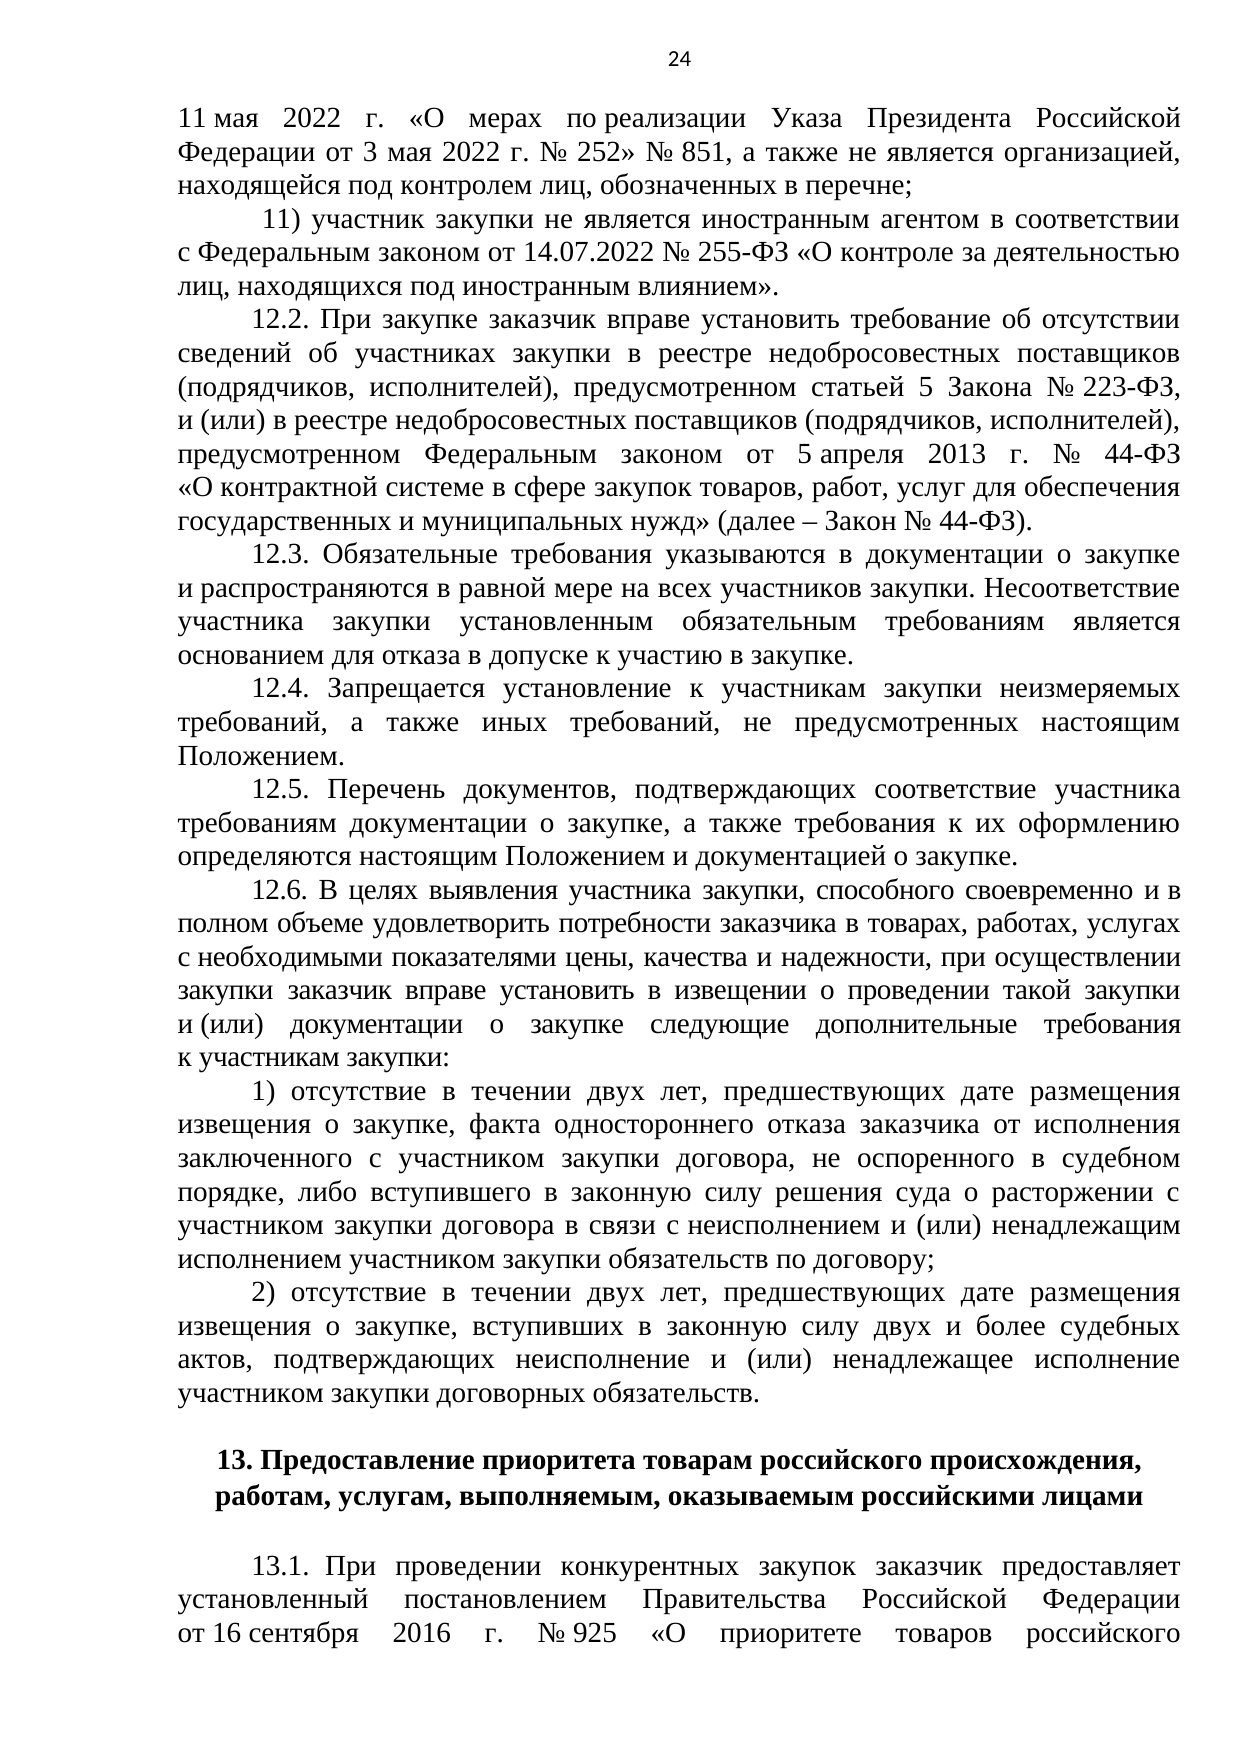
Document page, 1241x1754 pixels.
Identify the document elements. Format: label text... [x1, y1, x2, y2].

text 12.4. Запрещается установление к участникам закупки неизмеряемых требований, а также иных требований, не предусмотренных настоящим Положением. [177, 671, 1181, 771]
text 12.3. Обязательные требования указываются в документации о закупке и распространяются в равной мере на всех участников закупки. Несоответствие участника закупки установленным обязательным требованиям является основанием для отказа в допуске к участию в закупке. [177, 536, 1181, 671]
text 2) отсутствие в течении двух лет, предшествующих дате размещения извещения о закупке, вступивших в законную силу двух и более судебных актов, подтверждающих неисполнение и (или) ненадлежащее исполнение участником закупки договорных обязательств. [177, 1274, 1181, 1408]
text 12.5. Перечень документов, подтверждающих соответствие участника требованиям документации о закупке, а также требования к их оформлению определяются настоящим Положением и документацией о закупке. [177, 771, 1181, 872]
text 1) отсутствие в течении двух лет, предшествующих дате размещения извещения о закупке, факта одностороннего отказа заказчика от исполнения заключенного с участником закупки договора, не оспоренного в судебном порядке, либо вступившего в законную силу решения суда о расторжении с участником закупки договора в связи с неисполнением и (или) ненадлежащим исполнением участником закупки обязательств по договору; [177, 1073, 1181, 1274]
text 12.2. При закупке заказчик вправе установить требование об отсутствии сведений об участниках закупки в реестре недобросовестных поставщиков (подрядчиков, исполнителей), предусмотренном статьей 5 Закона № 223-ФЗ, и (или) в реестре недобросовестных поставщиков (подрядчиков, исполнителей), предусмотренном Федеральным законом от 5 апреля 2013 г. № 44-ФЗ «О контрактной системе в сфере закупок товаров, работ, услуг для обеспечения государственных и муниципальных нужд» (далее – Закон № 44-ФЗ). [177, 302, 1181, 536]
text 11) участник закупки не является иностранным агентом в соответствии с Федеральным законом от 14.07.2022 № 255-ФЗ «О контроле за деятельностью лиц, находящихся под иностранным влиянием». [177, 201, 1181, 302]
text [177, 1548, 1181, 1648]
subtitle 13. Предоставление приоритета товарам российского происхождения, работам, услугам, выполняемым, оказываемым российскими лицами [177, 1442, 1181, 1512]
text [177, 100, 1181, 201]
text 12.6. В целях выявления участника закупки, способного своевременно и в полном объеме удовлетворить потребности заказчика в товарах, работах, услугах с необходимыми показателями цены, качества и надежности, при осуществлении закупки заказчик вправе установить в извещении о проведении такой закупки и (или) документации о закупке следующие дополнительные требования к участникам закупки: [177, 872, 1181, 1073]
